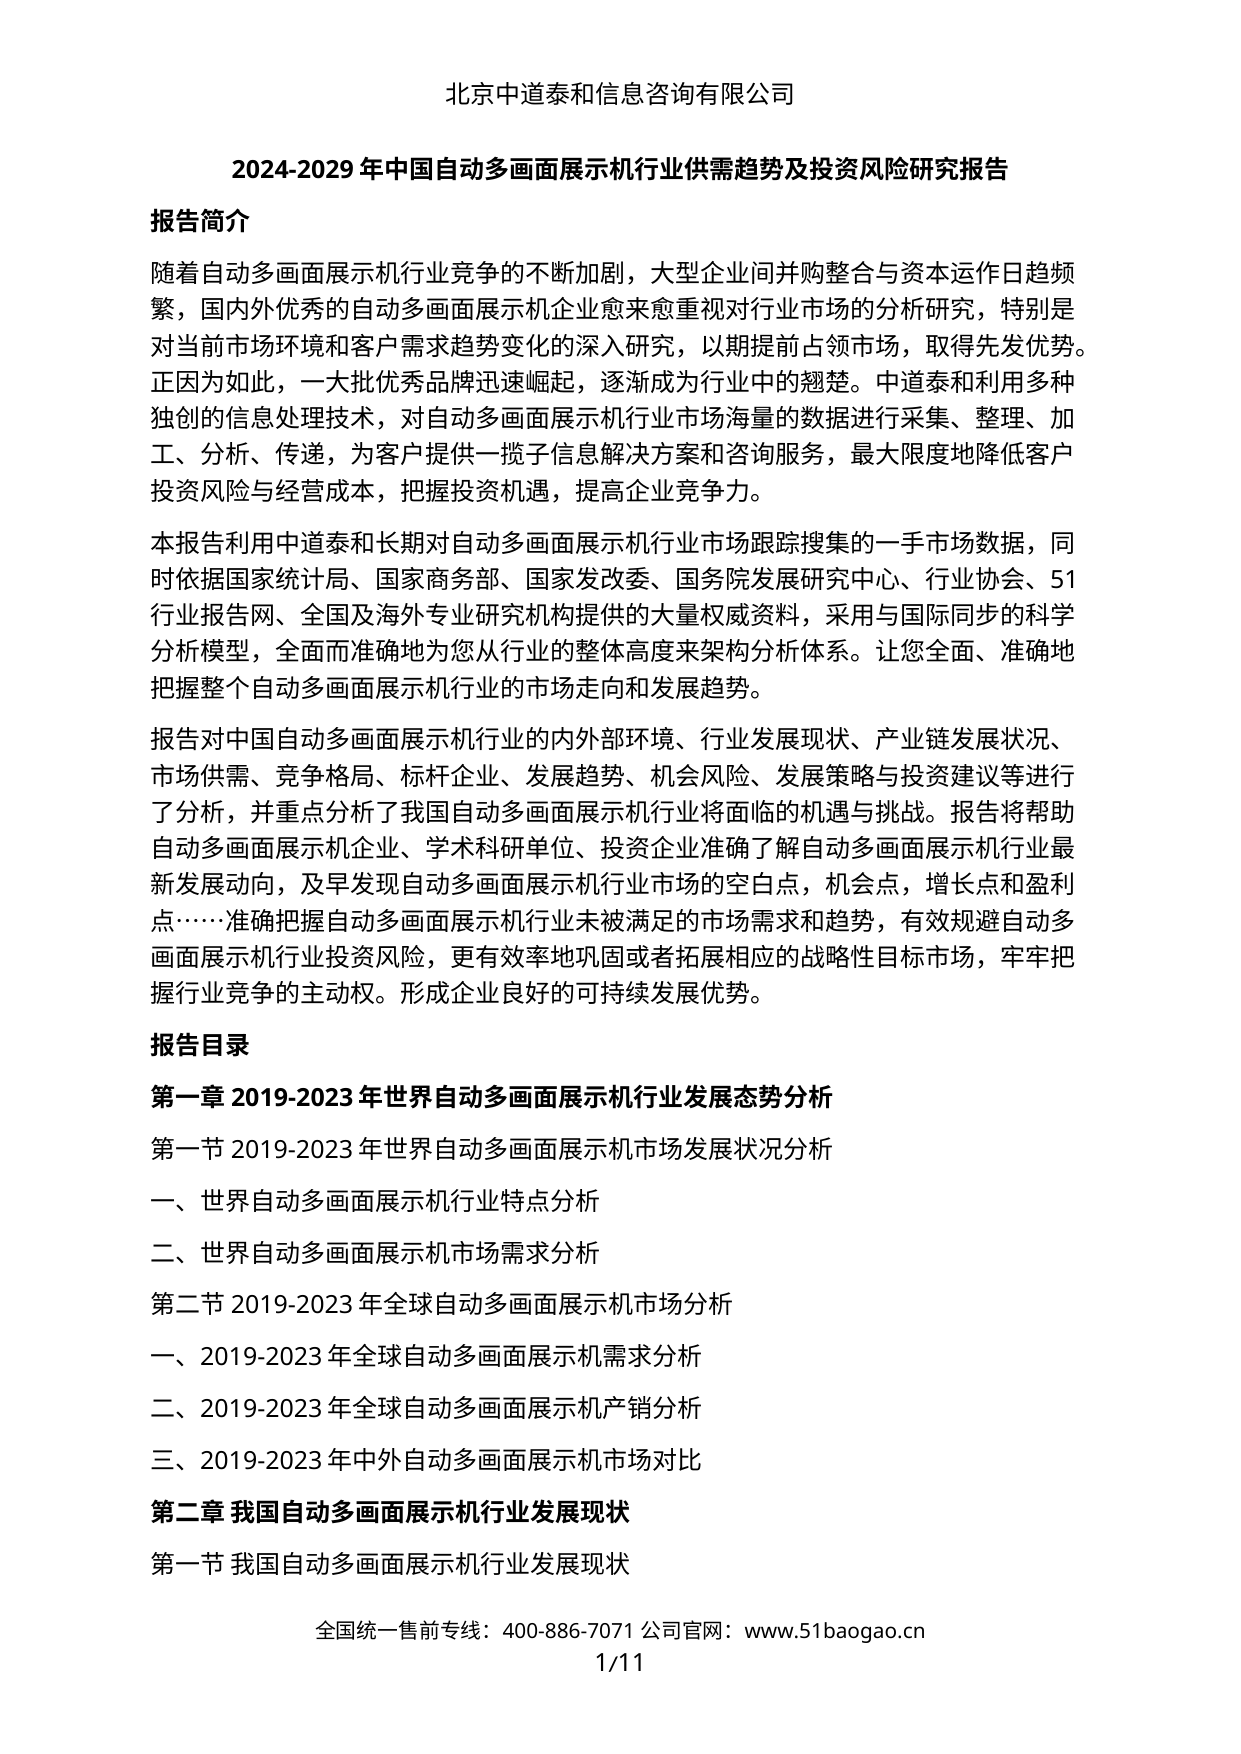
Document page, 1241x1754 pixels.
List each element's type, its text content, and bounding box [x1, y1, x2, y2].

text 二、世界自动多画面展示机市场需求分析 [150, 1233, 1090, 1269]
text 三、2019-2023年中外自动多画面展示机市场对比 [150, 1441, 1090, 1477]
text 第一节 我国自动多画面展示机行业发展现状 [150, 1544, 1090, 1581]
text 报告简介 [150, 202, 1090, 238]
text 二、2019-2023年全球自动多画面展示机产销分析 [150, 1389, 1090, 1425]
text 2024-2029年中国自动多画面展示机行业供需趋势及投资风险研究报告 [150, 150, 1090, 186]
text 第二章 我国自动多画面展示机行业发展现状 [150, 1492, 1090, 1529]
text 第一章 2019-2023年世界自动多画面展示机行业发展态势分析 [150, 1077, 1090, 1114]
text 一、2019-2023年全球自动多画面展示机需求分析 [150, 1337, 1090, 1373]
text 第一节 2019-2023年世界自动多画面展示机市场发展状况分析 [150, 1129, 1090, 1166]
text 本报告利用中道泰和长期对自动多画面展示机行业市场跟踪搜集的一手市场数据，同时依据国家统计局、国家商务部、国家发改委、国务院发展研究中心、行业协会、51行业报告网、全国及海外专业研究机构提供的大量权威资料，采用与国际同步的科学分析模型，全面而准确地为您从行业的整体高度来架构分析体系。让您全面、准确地把握整个自动多画面展示机行业的市场走向和发展趋势。 [150, 523, 1090, 704]
text 报告目录 [150, 1026, 1090, 1062]
text 随着自动多画面展示机行业竞争的不断加剧，大型企业间并购整合与资本运作日趋频繁，国内外优秀的自动多画面展示机企业愈来愈重视对行业市场的分析研究，特别是对当前市场环境和客户需求趋势变化的深入研究，以期提前占领市场，取得先发优势。正因为如此，一大批优秀品牌迅速崛起，逐渐成为行业中的翘楚。中道泰和利用多种独创的信息处理技术，对自动多画面展示机行业市场海量的数据进行采集、整理、加工、分析、传递，为客户提供一揽子信息解决方案和咨询服务，最大限度地降低客户投资风险与经营成本，把握投资机遇，提高企业竞争力。 [150, 254, 1090, 507]
text 报告对中国自动多画面展示机行业的内外部环境、行业发展现状、产业链发展状况、市场供需、竞争格局、标杆企业、发展趋势、机会风险、发展策略与投资建议等进行了分析，并重点分析了我国自动多画面展示机行业将面临的机遇与挑战。报告将帮助自动多画面展示机企业、学术科研单位、投资企业准确了解自动多画面展示机行业最新发展动向，及早发现自动多画面展示机行业市场的空白点，机会点，增长点和盈利点……准确把握自动多画面展示机行业未被满足的市场需求和趋势，有效规避自动多画面展示机行业投资风险，更有效率地巩固或者拓展相应的战略性目标市场，牢牢把握行业竞争的主动权。形成企业良好的可持续发展优势。 [150, 720, 1090, 1010]
text 第二节 2019-2023年全球自动多画面展示机市场分析 [150, 1285, 1090, 1321]
text 一、世界自动多画面展示机行业特点分析 [150, 1181, 1090, 1217]
